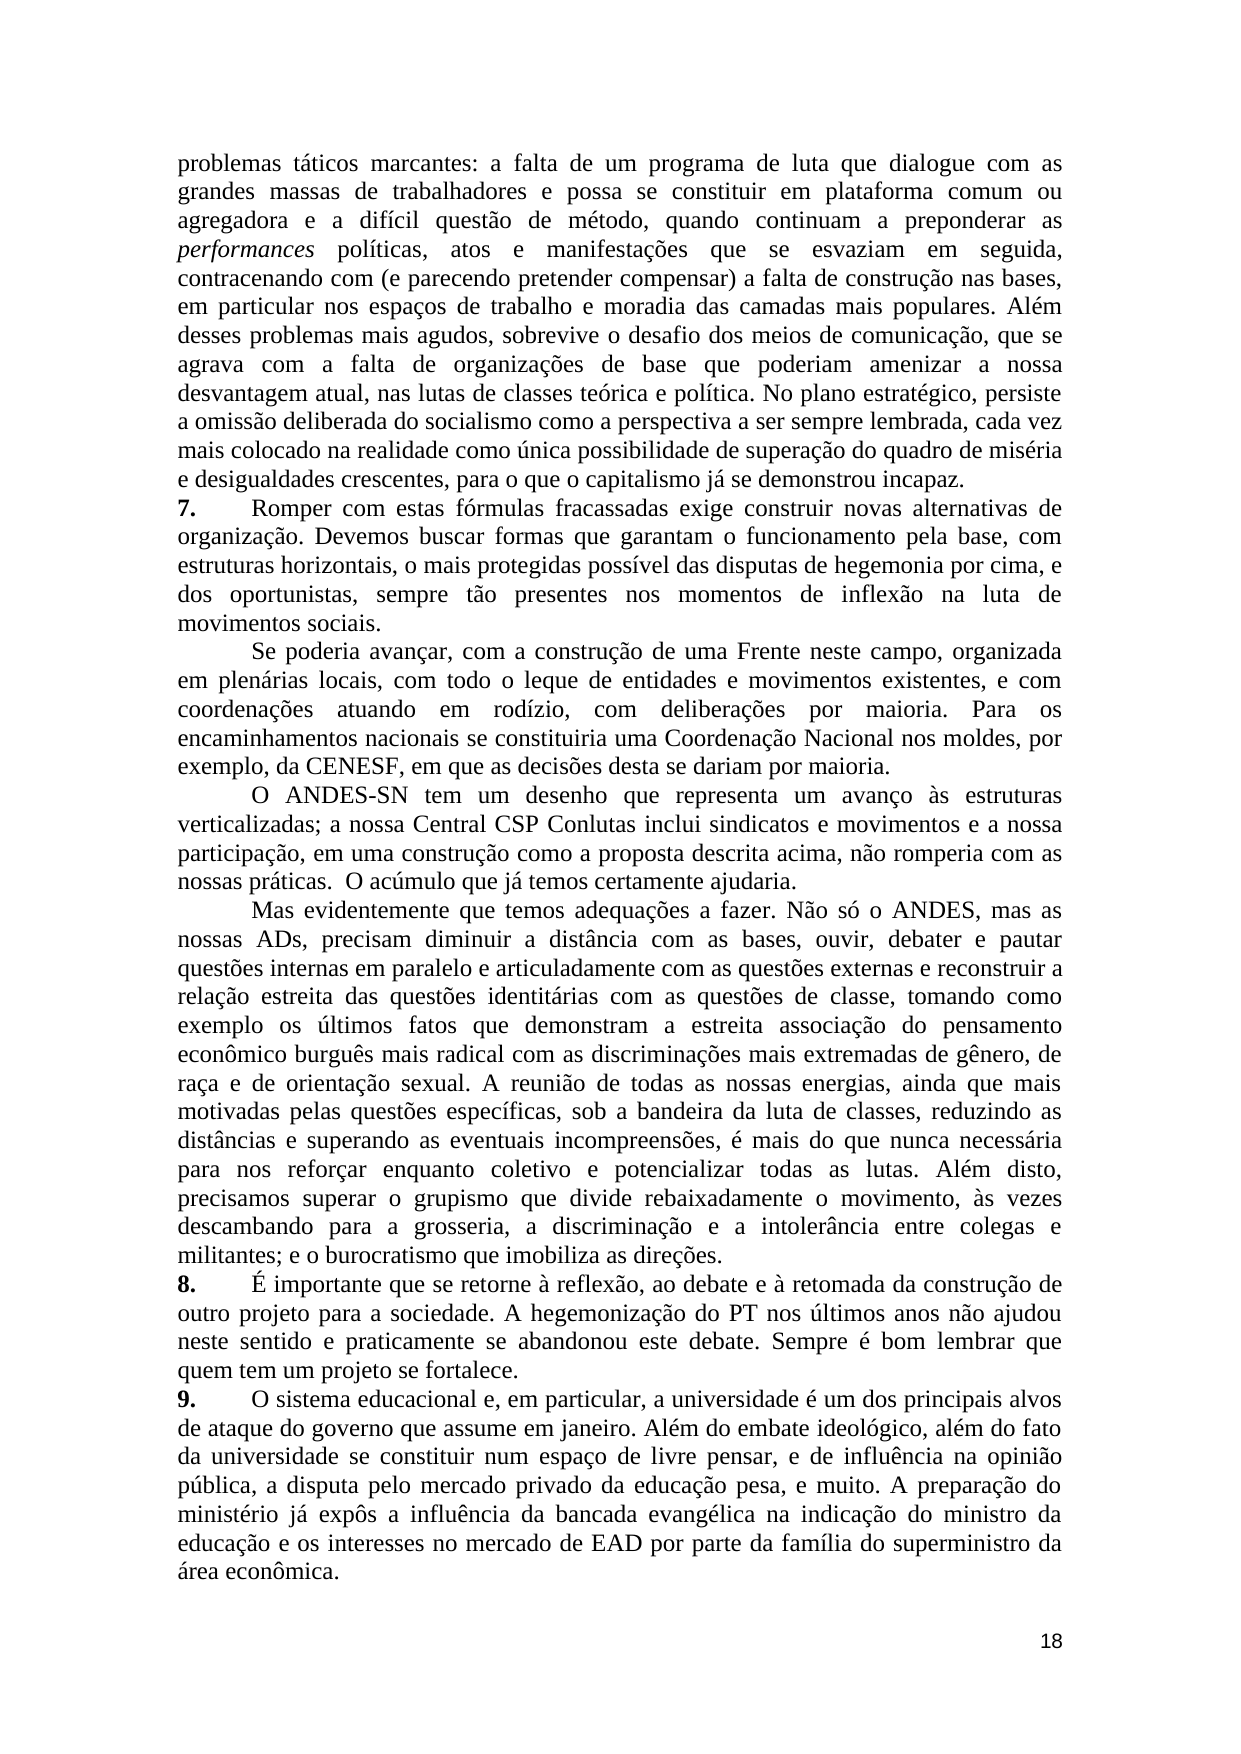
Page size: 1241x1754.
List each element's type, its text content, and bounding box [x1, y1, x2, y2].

text O ANDES-SN tem um desenho que representa um avanço às estruturas verticalizadas; a nossa Central CSP Conlutas inclui sindicatos e movimentos e a nossa participação, em uma construção como a proposta descrita acima, não romperia com as nossas práticas. O acúmulo que já temos certamente ajudaria. [177, 780, 1063, 895]
list Romper com estas fórmulas fracassadas exige construir novas alternativas de organização. Devemos buscar formas que garantam o funcionamento pela base, com estruturas horizontais, o mais protegidas possível das disputas de hegemonia por cima, e dos oportunistas, sempre tão presentes nos momentos de inflexão na luta de movimentos sociais. [177, 493, 1063, 636]
text Se poderia avançar, com a construção de uma Frente neste campo, organizada em plenárias locais, com todo o leque de entidades e movimentos existentes, e com coordenações atuando em rodízio, com deliberações por maioria. Para os encaminhamentos nacionais se constituiria uma Coordenação Nacional nos moldes, por exemplo, da CENESF, em que as decisões desta se dariam por maioria. [177, 636, 1063, 780]
list É importante que se retorne à reflexão, ao debate e à retomada da construção de outro projeto para a sociedade. A hegemonização do PT nos últimos anos não ajudou neste sentido e praticamente se abandonou este debate. Sempre é bom lembrar que quem tem um projeto se fortalece. [177, 1269, 1063, 1384]
text Mas evidentemente que temos adequações a fazer. Não só o ANDES, mas as nossas ADs, precisam diminuir a distância com as bases, ouvir, debater e pautar questões internas em paralelo e articuladamente com as questões externas e reconstruir a relação estreita das questões identitárias com as questões de classe, tomando como exemplo os últimos fatos que demonstram a estreita associação do pensamento econômico burguês mais radical com as discriminações mais extremadas de gênero, de raça e de orientação sexual. A reunião de todas as nossas energias, ainda que mais motivadas pelas questões específicas, sob a bandeira da luta de classes, reduzindo as distâncias e superando as eventuais incompreensões, é mais do que nunca necessária para nos reforçar enquanto coletivo e potencializar todas as lutas. Além disto, precisamos superar o grupismo que divide rebaixadamente o movimento, às vezes descambando para a grosseria, a discriminação e a intolerância entre colegas e militantes; e o burocratismo que imobiliza as direções. [177, 895, 1063, 1269]
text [177, 148, 1063, 493]
list O sistema educacional e, em particular, a universidade é um dos principais alvos de ataque do governo que assume em janeiro. Além do embate ideológico, além do fato da universidade se constituir num espaço de livre pensar, e de influência na opinião pública, a disputa pelo mercado privado da educação pesa, e muito. A preparação do ministério já expôs a influência da bancada evangélica na indicação do ministro da educação e os interesses no mercado de EAD por parte da família do superministro da área econômica. [177, 1384, 1063, 1585]
